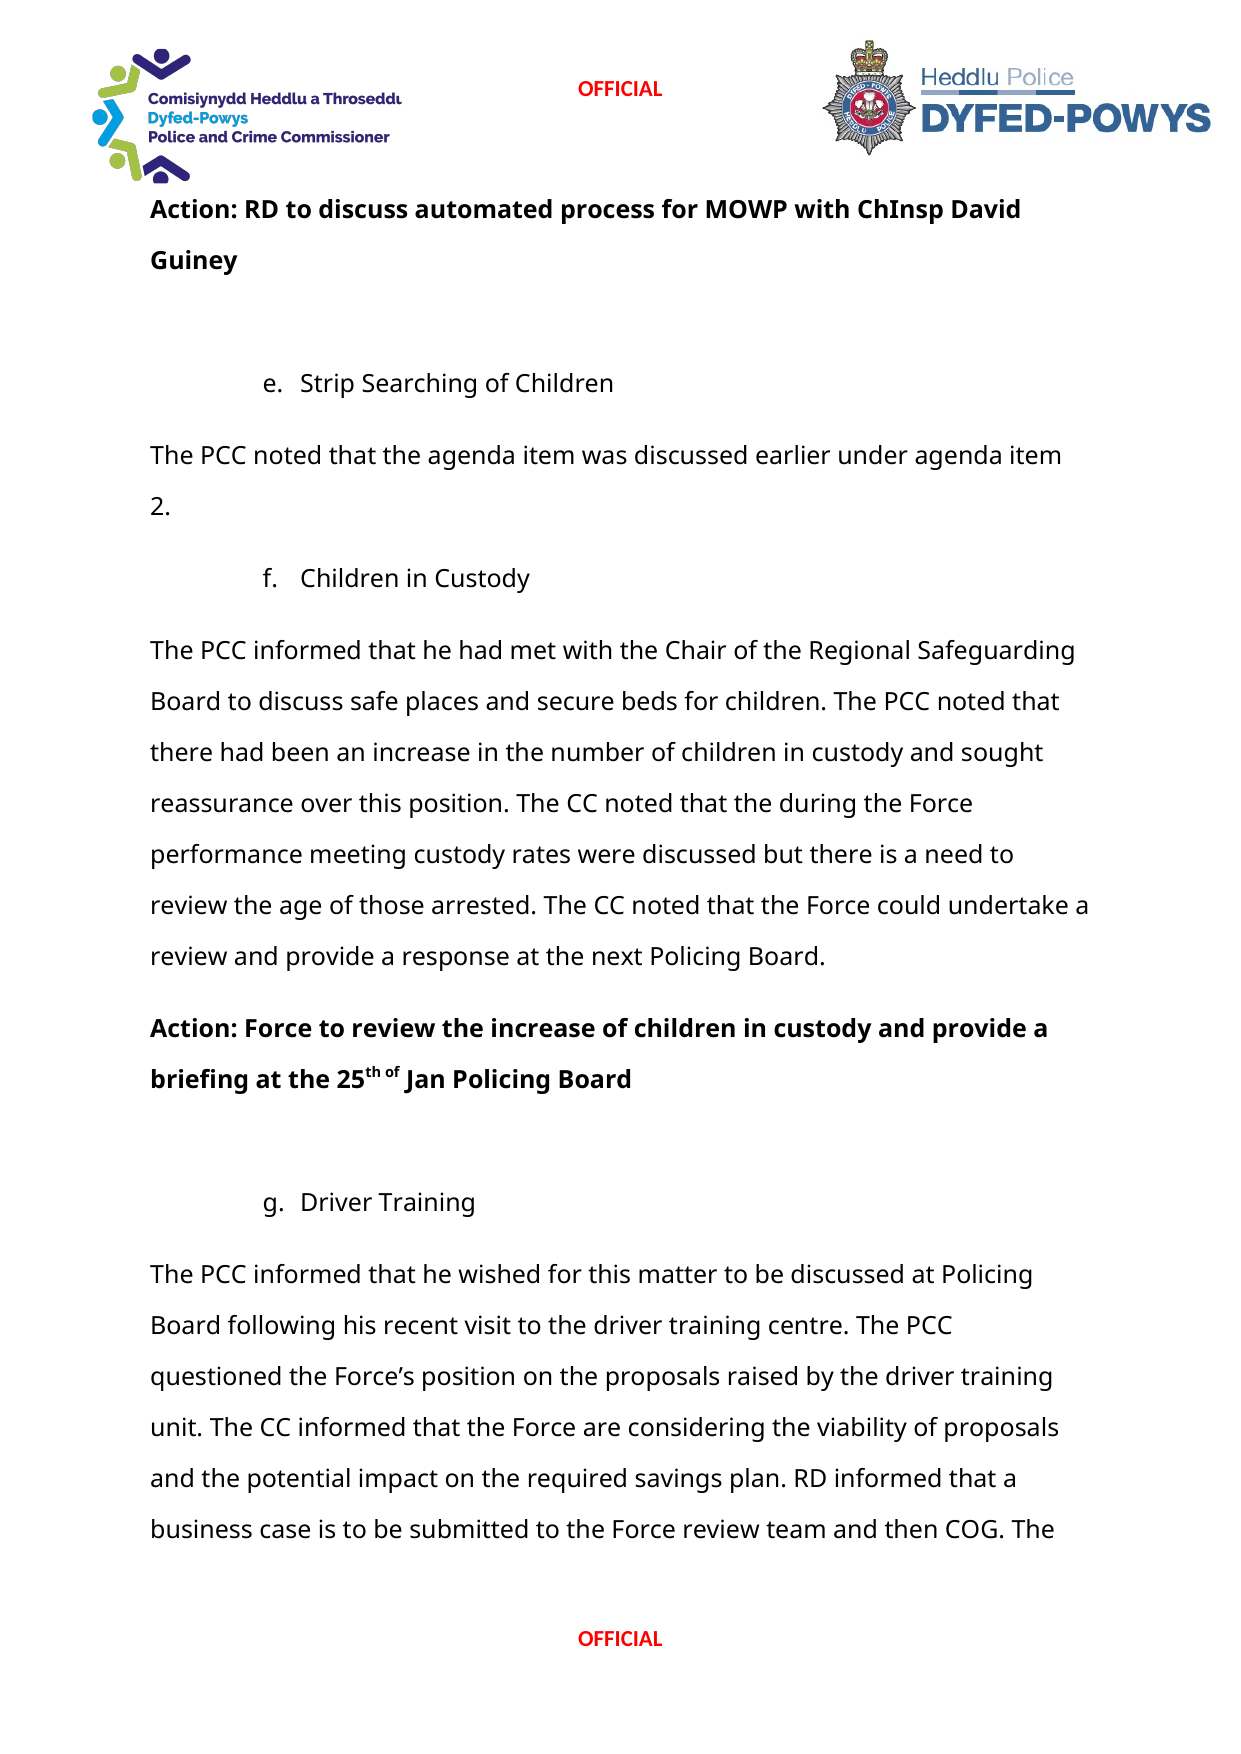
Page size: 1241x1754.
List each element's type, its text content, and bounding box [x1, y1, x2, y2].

text The PCC informed that he had met with the Chair of the Regional Safeguarding Board to discuss safe places and secure beds for children. The PCC noted that there had been an increase in the number of children in custody and sought reassurance over this position. The CC noted that the during the Force performance meeting custody rates were discussed but there is a need to review the age of those arrested. The CC noted that the Force could undertake a review and provide a response at the next Policing Board. [150, 633, 1090, 973]
picture [820, 38, 1227, 161]
list Driver Training [262, 1185, 1090, 1219]
text The PCC noted that the agenda item was discussed earlier under agenda item 2. [150, 438, 1090, 523]
list Children in Custody [262, 561, 1090, 595]
text Action: Force to review the increase of children in custody and provide a briefing at the 25th of Jan Policing Board [150, 1011, 1090, 1096]
list Strip Searching of Children [262, 366, 1090, 400]
picture [92, 48, 402, 183]
text Action: RD to discuss automated process for MOWP with ChInsp David Guiney [150, 192, 1090, 277]
